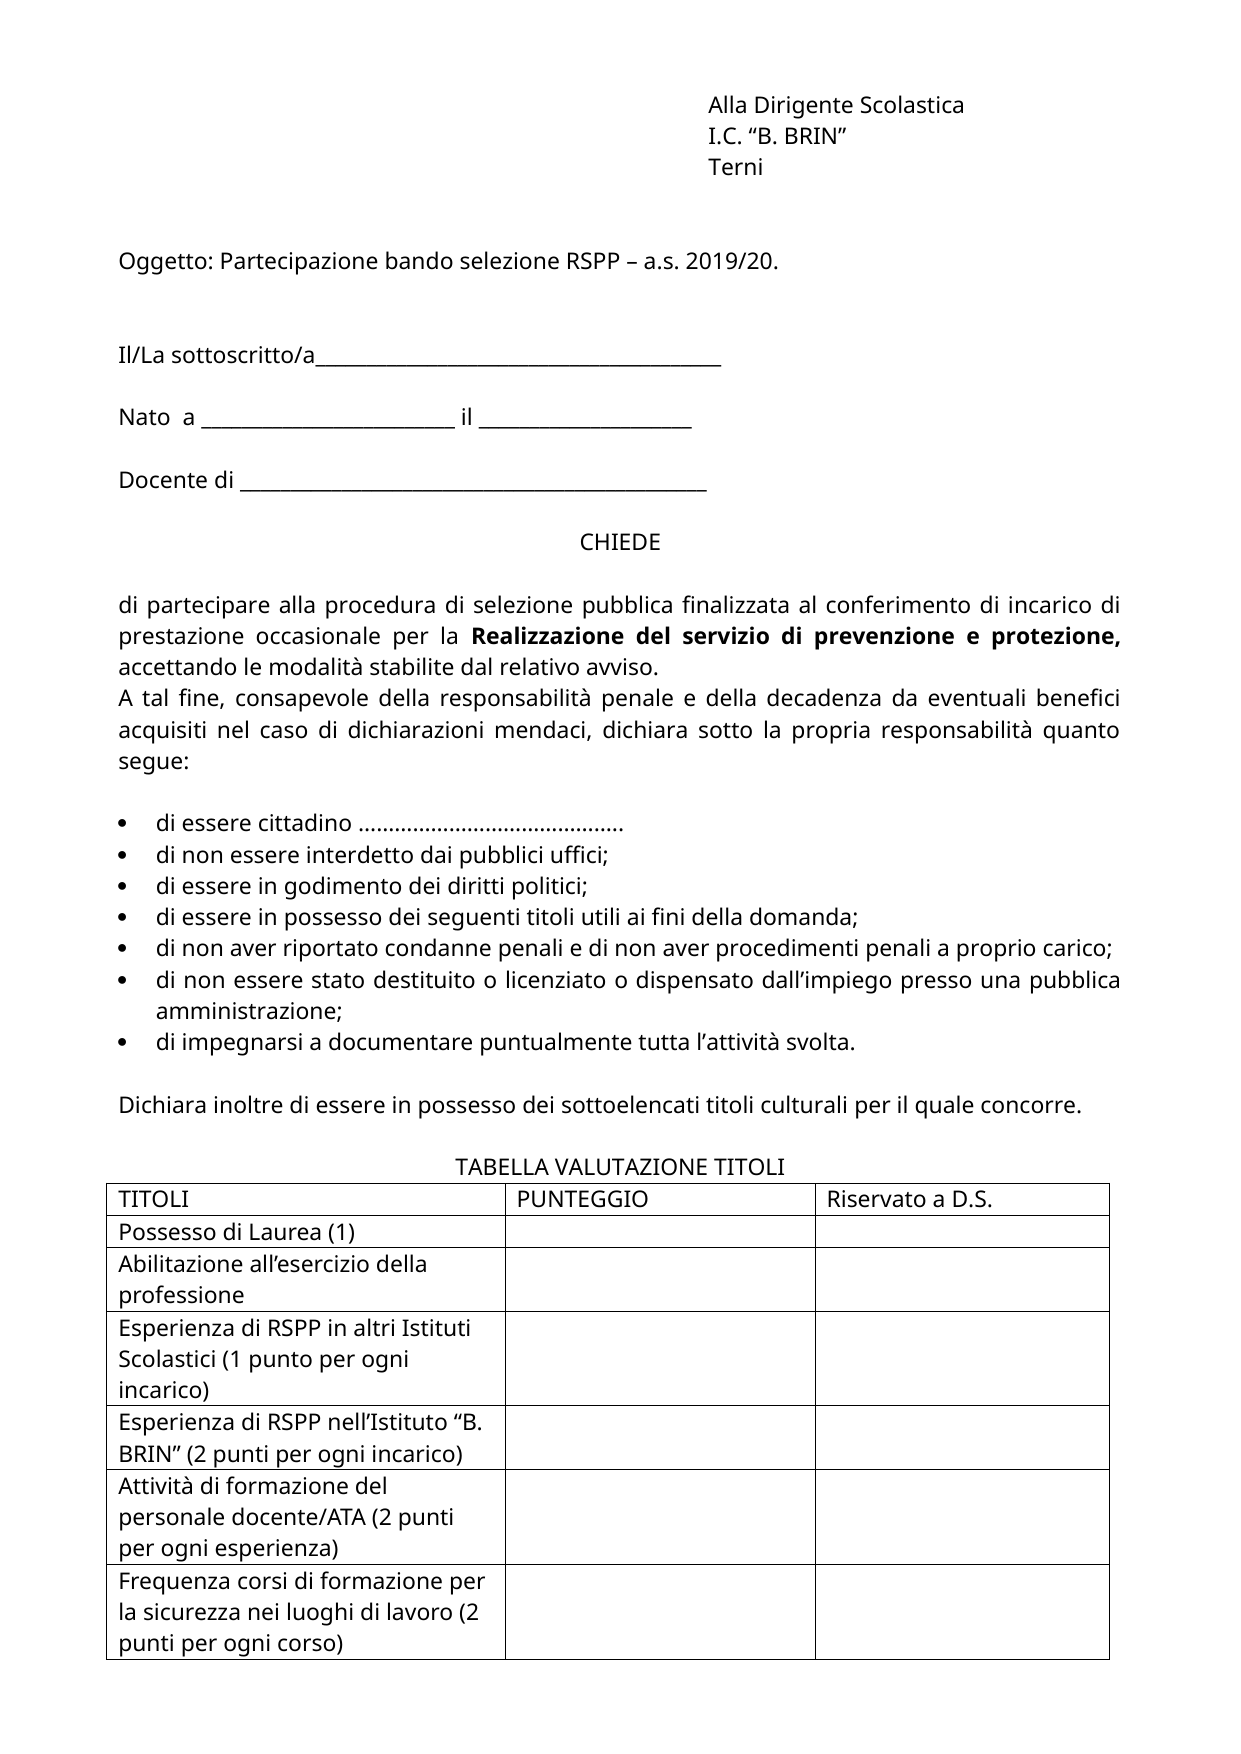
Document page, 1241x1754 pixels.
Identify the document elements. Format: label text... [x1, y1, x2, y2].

table_cell [506, 1565, 815, 1658]
table_cell [816, 1248, 1109, 1311]
list di non essere interdetto dai pubblici uffici; [118, 839, 1122, 870]
table_cell [506, 1216, 815, 1247]
table_cell [816, 1470, 1109, 1564]
text Dichiara inoltre di essere in possesso dei sottoelencati titoli culturali per il quale concorre. [118, 1089, 1122, 1120]
list di non aver riportato condanne penali e di non aver procedimenti penali a proprio carico; [118, 932, 1122, 964]
text Terni [118, 151, 1122, 182]
text Alla Dirigente Scolastica [118, 89, 1122, 120]
text A tal fine, consapevole della responsabilità penale e della decadenza da eventuali benefici acquisiti nel caso di dichiarazioni mendaci, dichiara sotto la propria responsabilità quanto segue: [118, 682, 1122, 776]
text di partecipare alla procedura di selezione pubblica finalizzata al conferimento di incarico di prestazione occasionale per la Realizzazione del servizio di prevenzione e protezione, accettando le modalità stabilite dal relativo avviso. [118, 589, 1122, 682]
table_cell [816, 1312, 1109, 1405]
table_cell Esperienza di RSPP in altri Istituti Scolastici (1 punto per ogni incarico) [107, 1312, 505, 1405]
table_cell Frequenza corsi di formazione per la sicurezza nei luoghi di lavoro (2 punti per ogni corso) [107, 1565, 505, 1658]
table_cell [506, 1312, 815, 1405]
text TABELLA VALUTAZIONE TITOLI [118, 1151, 1122, 1182]
table_cell [506, 1248, 815, 1311]
table_header Riservato a D.S. [816, 1184, 1109, 1215]
list di non essere stato destituito o licenziato o dispensato dall’impiego presso una pubblica amministrazione; [118, 964, 1122, 1026]
text Docente di ______________________________________________ [118, 464, 1122, 495]
table_cell Abilitazione all’esercizio della professione [107, 1248, 505, 1311]
table_cell Attività di formazione del personale docente/ATA (2 punti per ogni esperienza) [107, 1470, 505, 1564]
table_cell [816, 1565, 1109, 1658]
table_cell [816, 1406, 1109, 1469]
text Oggetto: Partecipazione bando selezione RSPP – a.s. 2019/20. [118, 245, 1122, 276]
table_cell Esperienza di RSPP nell’Istituto “B. BRIN” (2 punti per ogni incarico) [107, 1406, 505, 1469]
list di essere in godimento dei diritti politici; [118, 870, 1122, 901]
table_cell [506, 1470, 815, 1564]
table_header PUNTEGGIO [506, 1184, 815, 1215]
table_cell [816, 1216, 1109, 1247]
list di impegnarsi a documentare puntualmente tutta l’attività svolta. [118, 1026, 1122, 1057]
table_cell [506, 1406, 815, 1469]
text CHIEDE [118, 526, 1122, 557]
list di essere cittadino …………………………………….. [118, 807, 1122, 839]
table_header TITOLI [107, 1184, 505, 1215]
list di essere in possesso dei seguenti titoli utili ai fini della domanda; [118, 901, 1122, 932]
text I.C. “B. BRIN” [118, 120, 1122, 151]
text Nato a _________________________ il _____________________ [118, 401, 1122, 432]
text Il/La sottoscritto/a________________________________________ [118, 339, 1122, 370]
table_cell Possesso di Laurea (1) [107, 1216, 505, 1247]
